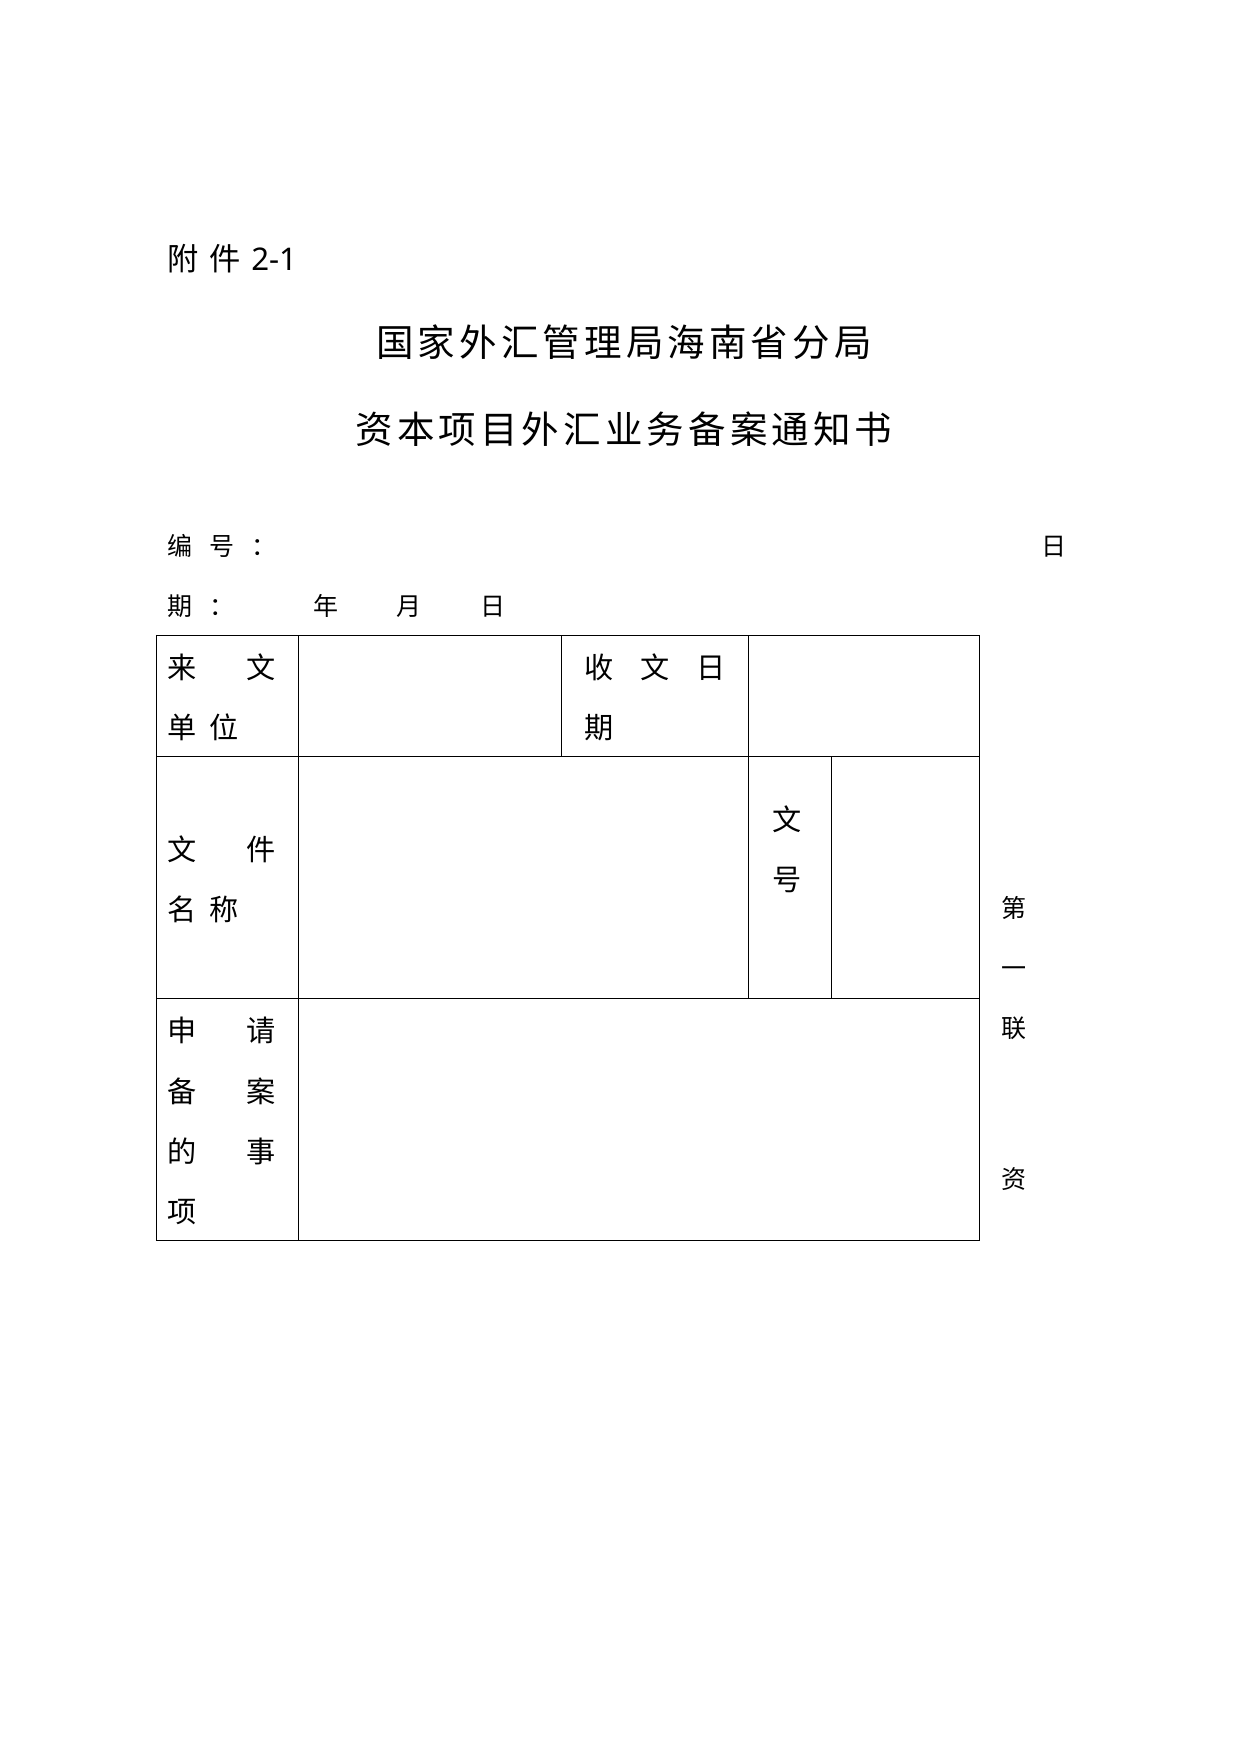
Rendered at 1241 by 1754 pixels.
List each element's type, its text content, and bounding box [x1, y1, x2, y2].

table_header [299, 636, 561, 756]
table_header 第 一联 资本项目处留存 [980, 635, 1049, 1240]
text 编号： 日期： 年 月 日 [168, 514, 1084, 635]
table_cell 申请备案的事项 [157, 999, 298, 1240]
table_header [749, 636, 979, 756]
table_header 来文单位 [157, 636, 298, 756]
table_cell 文件名称 [157, 757, 298, 998]
text 附件2-1 [168, 227, 1084, 287]
table_cell [832, 757, 979, 998]
table_cell 文号 [749, 757, 831, 998]
text 国家外汇管理局海南省分局 [168, 309, 1084, 370]
text 资本项目外汇业务备案通知书 [168, 397, 1084, 457]
table_header 收文日期 [562, 636, 748, 756]
table_cell [299, 757, 748, 998]
table_cell [299, 999, 979, 1240]
